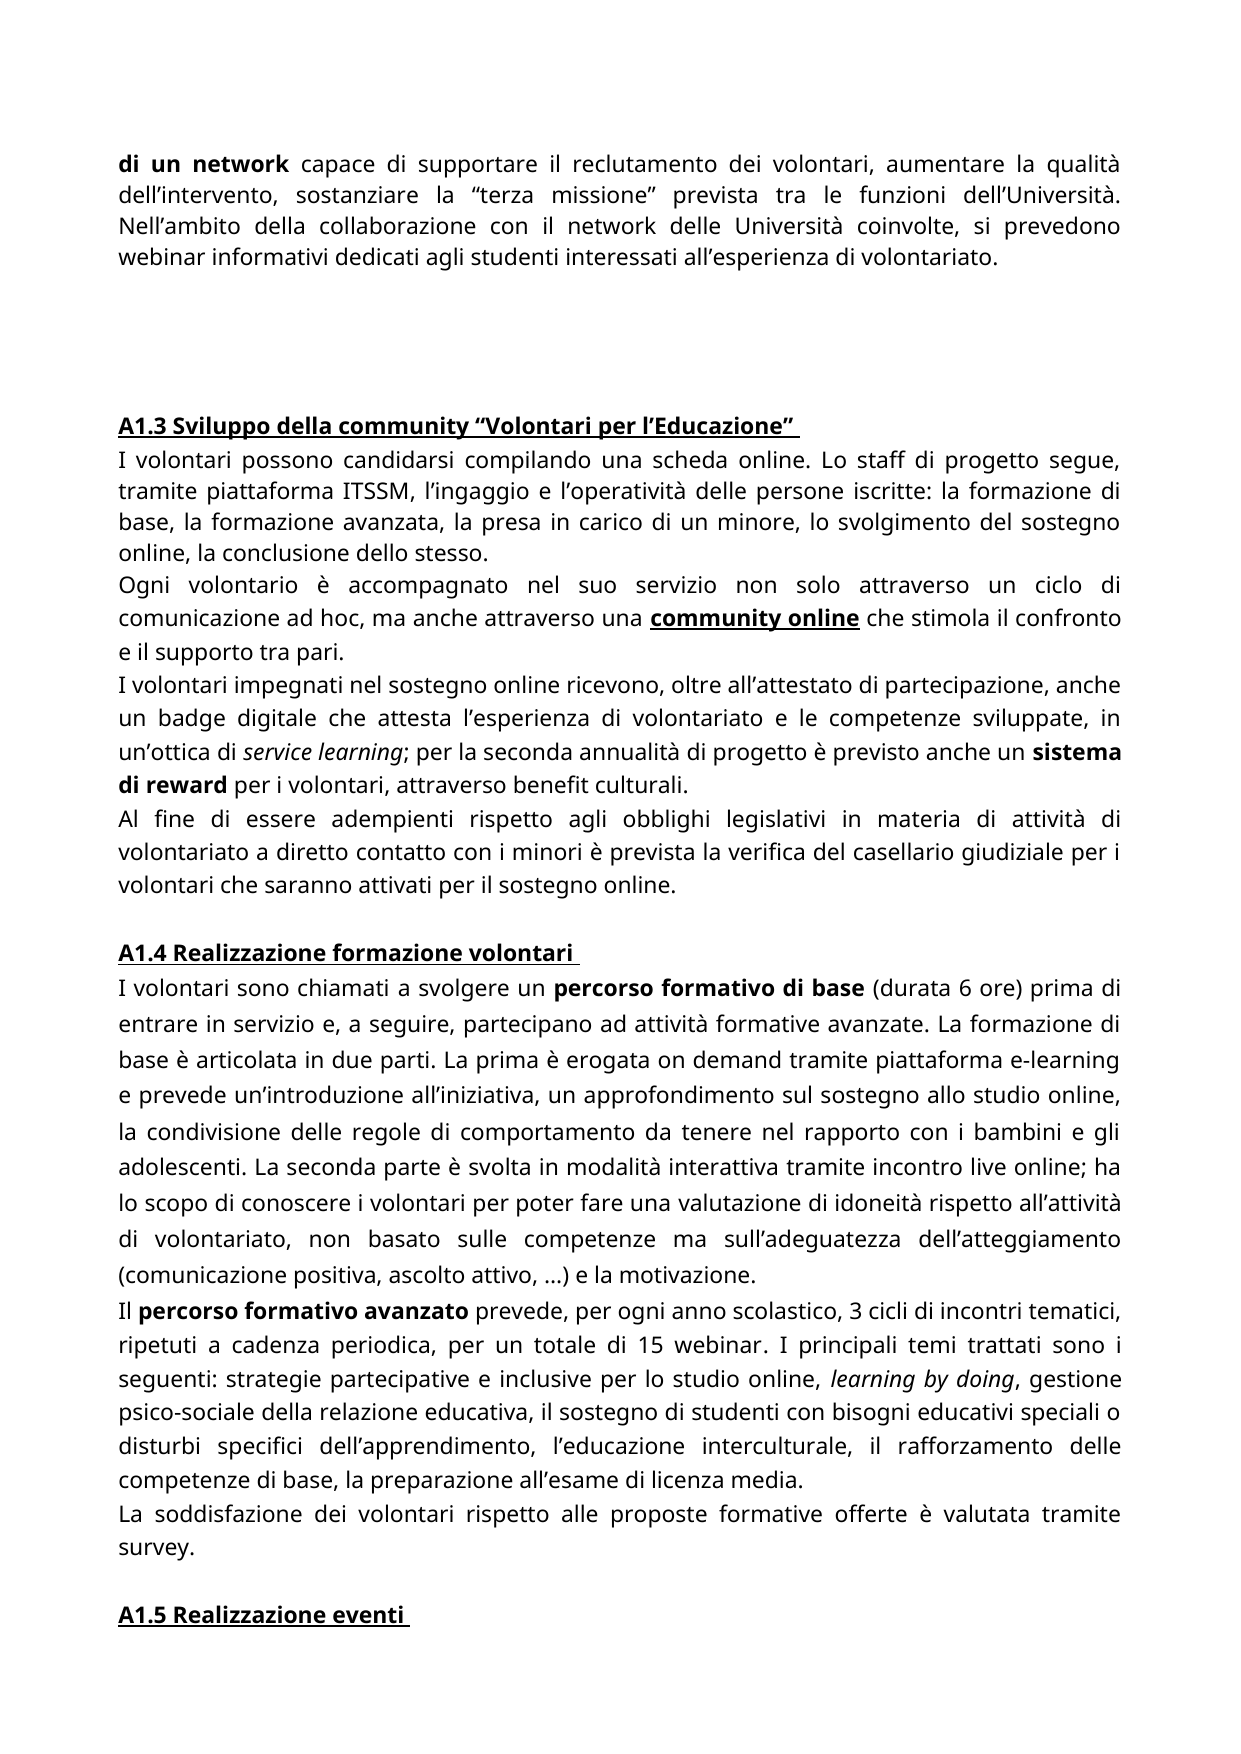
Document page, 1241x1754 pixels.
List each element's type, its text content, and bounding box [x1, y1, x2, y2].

text A1.3 Sviluppo della community “Volontari per l’Educazione” [118, 410, 1122, 441]
text Al fine di essere adempienti rispetto agli obblighi legislativi in materia di attività di volontariato a diretto contatto con i minori è prevista la verifica del casellario giudiziale per i volontari che saranno attivati per il sostegno online. [118, 803, 1122, 901]
text La soddisfazione dei volontari rispetto alle proposte formative offerte è valutata tramite survey. [118, 1498, 1122, 1563]
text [118, 148, 1122, 273]
text Il percorso formativo avanzato prevede, per ogni anno scolastico, 3 cicli di incontri tematici, ripetuti a cadenza periodica, per un totale di 15 webinar. I principali temi trattati sono i seguenti: strategie partecipative e inclusive per lo studio online, learning by doing, gestione psico-sociale della relazione educativa, il sostegno di studenti con bisogni educativi speciali o disturbi specifici dell’apprendimento, l’educazione interculturale, il rafforzamento delle competenze di base, la preparazione all’esame di licenza media. [118, 1295, 1122, 1495]
text I volontari impegnati nel sostegno online ricevono, oltre all’attestato di partecipazione, anche un badge digitale che attesta l’esperienza di volontariato e le competenze sviluppate, in un’ottica di service learning; per la seconda annualità di progetto è previsto anche un sistema di reward per i volontari, attraverso benefit culturali. [118, 669, 1122, 800]
text A1.5 Realizzazione eventi [118, 1599, 1122, 1630]
text I volontari possono candidarsi compilando una scheda online. Lo staff di progetto segue, tramite piattaforma ITSSM, l’ingaggio e l’operatività delle persone iscritte: la formazione di base, la formazione avanzata, la presa in carico di un minore, lo svolgimento del sostegno online, la conclusione dello stesso. [118, 443, 1122, 568]
text Ogni volontario è accompagnato nel suo servizio non solo attraverso un ciclo di comunicazione ad hoc, ma anche attraverso una community online che stimola il confronto e il supporto tra pari. [118, 568, 1122, 667]
text A1.4 Realizzazione formazione volontari [118, 937, 1122, 968]
text I volontari sono chiamati a svolgere un percorso formativo di base (durata 6 ore) prima di entrare in servizio e, a seguire, partecipano ad attività formative avanzate. La formazione di base è articolata in due parti. La prima è erogata on demand tramite piattaforma e-learning e prevede un’introduzione all’iniziativa, un approfondimento sul sostegno allo studio online, la condivisione delle regole di comportamento da tenere nel rapporto con i bambini e gli adolescenti. La seconda parte è svolta in modalità interattiva tramite incontro live online; ha lo scopo di conoscere i volontari per poter fare una valutazione di idoneità rispetto all’attività di volontariato, non basato sulle competenze ma sull’adeguatezza dell’atteggiamento (comunicazione positiva, ascolto attivo, …) e la motivazione. [118, 972, 1122, 1290]
